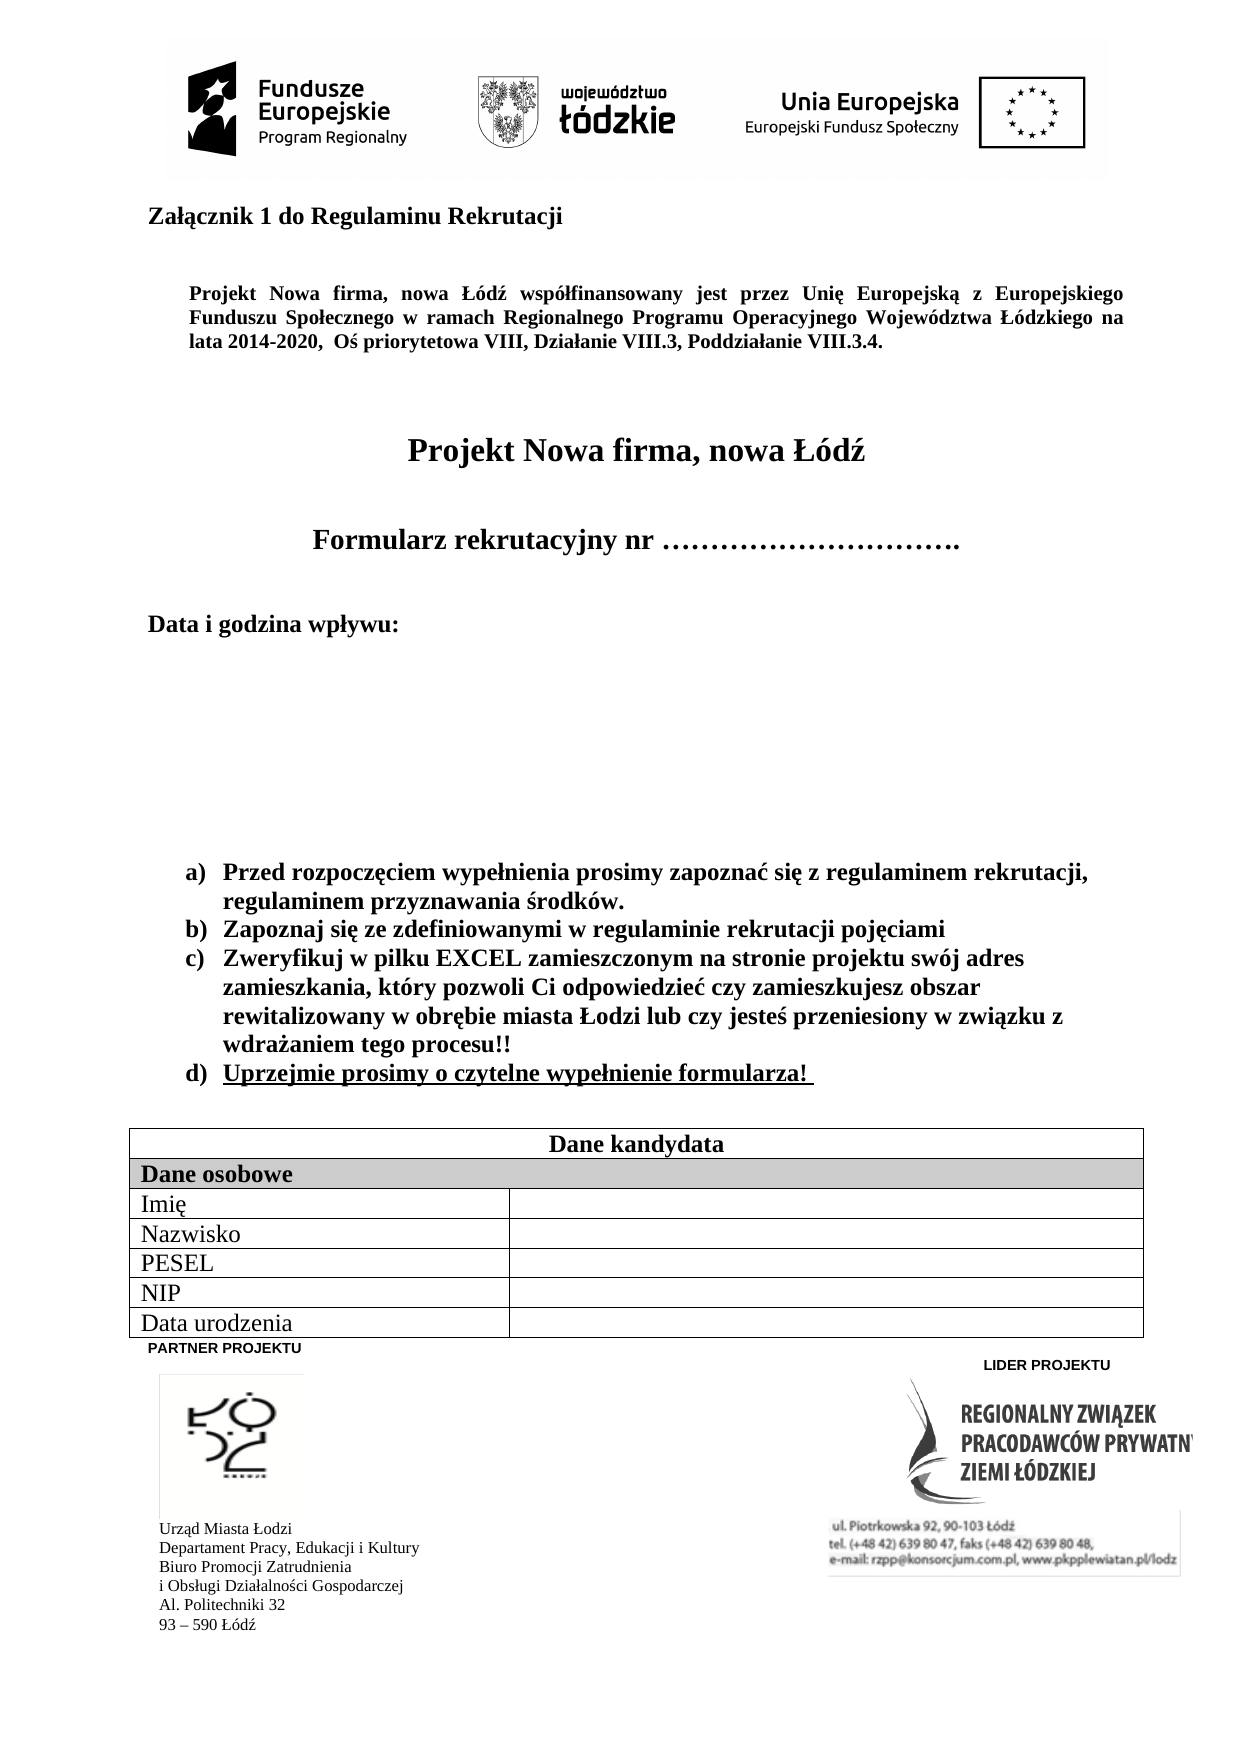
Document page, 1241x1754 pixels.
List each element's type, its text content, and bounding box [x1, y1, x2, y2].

list Zapoznaj się ze zdefiniowanymi w regulaminie rekrutacji pojęciami [185, 914, 1125, 943]
table_cell NIP [130, 1278, 509, 1307]
table_cell Imię [130, 1189, 509, 1218]
table_cell [510, 1278, 1143, 1307]
table_cell Dane osobowe [130, 1159, 1143, 1188]
list Zweryfikuj w pilku EXCEL zamieszczonym na stronie projektu swój adres zamieszkania, który pozwoli Ci odpowiedzieć czy zamieszkujesz obszar rewitalizowany w obrębie miasta Łodzi lub czy jesteś przeniesiony w związku z wdrażaniem tego procesu!! [185, 943, 1125, 1058]
text Projekt Nowa firma, nowa Łódź współfinansowany jest przez Unię Europejską z Europejskiego Funduszu Społecznego w ramach Regionalnego Programu Operacyjnego Województwa Łódzkiego na lata 2014-2020, Oś priorytetowa VIII, Działanie VIII.3, Poddziałanie VIII.3.4. [189, 281, 1125, 353]
table_cell [510, 1249, 1143, 1277]
table_cell [510, 1189, 1143, 1218]
table_cell Data urodzenia [130, 1308, 509, 1337]
picture [158, 1373, 305, 1519]
table_cell [510, 1219, 1143, 1247]
table_cell Nazwisko [130, 1219, 509, 1247]
text Załącznik 1 do Regulaminu Rekrutacji [148, 201, 1125, 230]
table_cell PESEL [130, 1249, 509, 1277]
text Projekt Nowa firma, nowa Łódź [148, 430, 1125, 468]
picture [164, 37, 1109, 180]
list Przed rozpoczęciem wypełnienia prosimy zapoznać się z regulaminem rekrutacji, regulaminem przyznawania środków. [185, 857, 1125, 914]
table_header Dane kandydata [130, 1129, 1143, 1158]
text Data i godzina wpływu: [148, 609, 1125, 638]
list Uprzejmie prosimy o czytelne wypełnienie formularza! [185, 1058, 1125, 1087]
text Formularz rekrutacyjny nr …………………………. [148, 522, 1125, 556]
table_cell [510, 1308, 1143, 1337]
